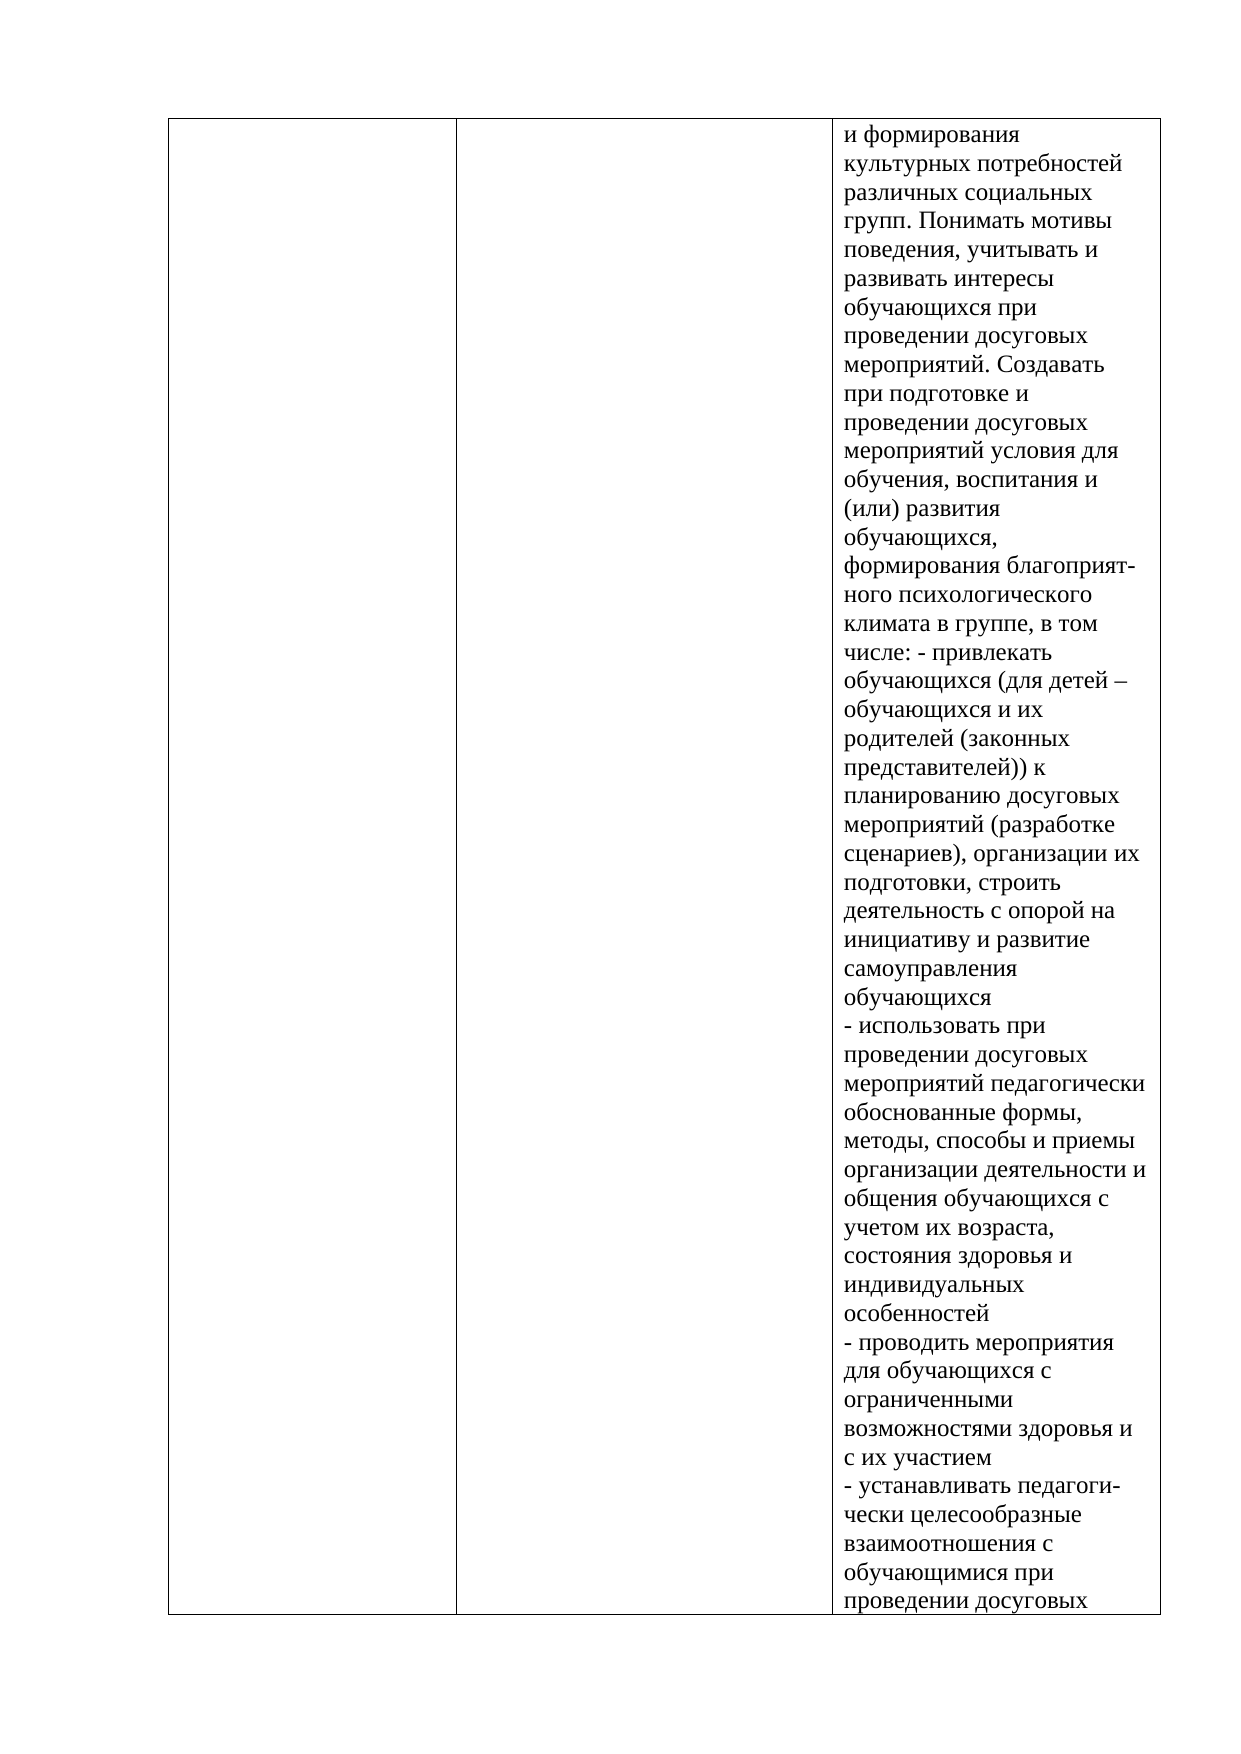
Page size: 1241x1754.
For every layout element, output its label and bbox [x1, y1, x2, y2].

table_cell [833, 119, 1160, 1614]
